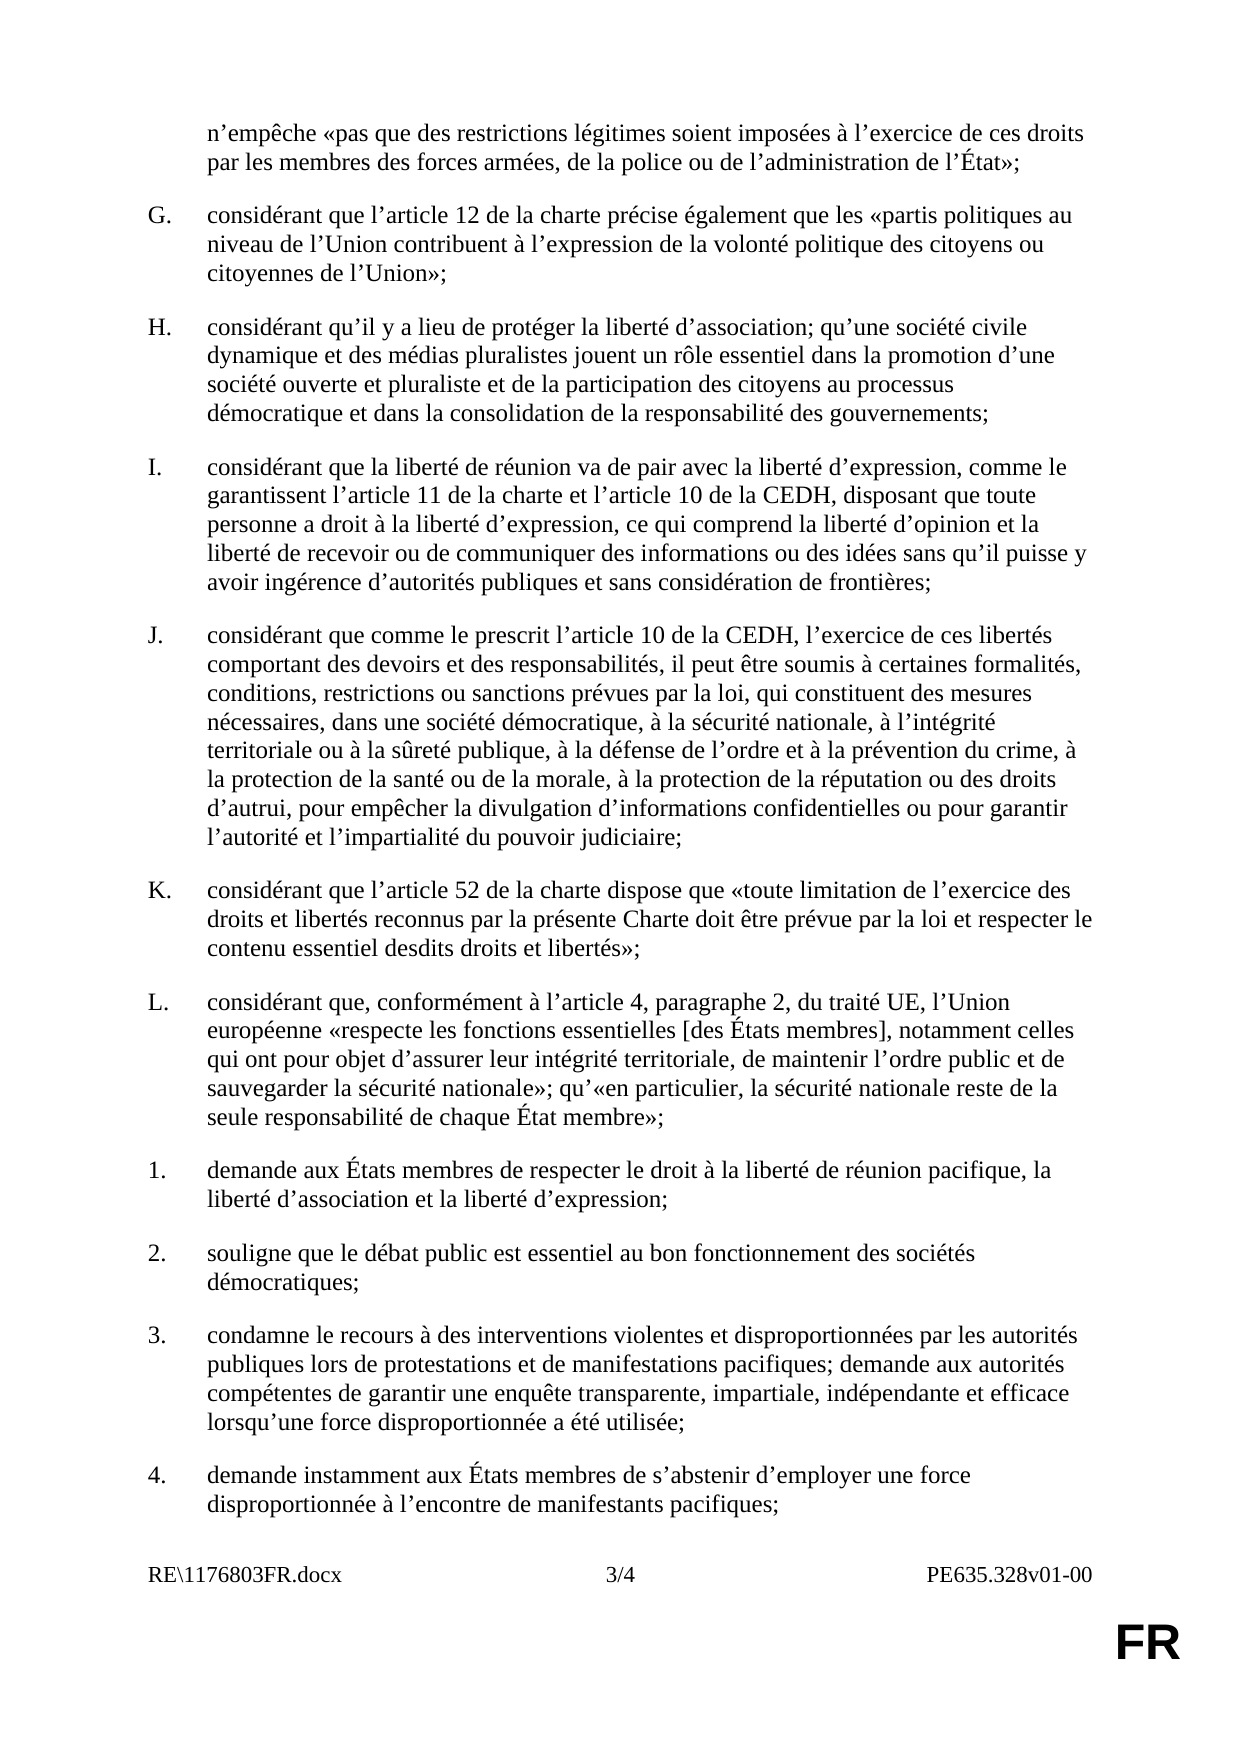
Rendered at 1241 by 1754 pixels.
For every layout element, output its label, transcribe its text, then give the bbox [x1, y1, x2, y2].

text 2. souligne que le débat public est essentiel au bon fonctionnement des sociétés démocratiques; [148, 1238, 1092, 1296]
text J. considérant que comme le prescrit l’article 10 de la CEDH, l’exercice de ces libertés comportant des devoirs et des responsabilités, il peut être soumis à certaines formalités, conditions, restrictions ou sanctions prévues par la loi, qui constituent des mesures nécessaires, dans une société démocratique, à la sécurité nationale, à l’intégrité territoriale ou à la sûreté publique, à la défense de l’ordre et à la prévention du crime, à la protection de la santé ou de la morale, à la protection de la réputation ou des droits d’autrui, pour empêcher la divulgation d’informations confidentielles ou pour garantir l’autorité et l’impartialité du pouvoir judiciaire; [148, 621, 1092, 851]
text I. considérant que la liberté de réunion va de pair avec la liberté d’expression, comme le garantissent l’article 11 de la charte et l’article 10 de la CEDH, disposant que toute personne a droit à la liberté d’expression, ce qui comprend la liberté d’opinion et la liberté de recevoir ou de communiquer des informations ou des idées sans qu’il puisse y avoir ingérence d’autorités publiques et sans considération de frontières; [148, 452, 1092, 596]
text L. considérant que, conformément à l’article 4, paragraphe 2, du traité UE, l’Union européenne «respecte les fonctions essentielles [des États membres], notamment celles qui ont pour objet d’assurer leur intégrité territoriale, de maintenir l’ordre public et de sauvegarder la sécurité nationale»; qu’«en particulier, la sécurité nationale reste de la seule responsabilité de chaque État membre»; [148, 987, 1092, 1131]
text 1. demande aux États membres de respecter le droit à la liberté de réunion pacifique, la liberté d’association et la liberté d’expression; [148, 1156, 1092, 1213]
text H. considérant qu’il y a lieu de protéger la liberté d’association; qu’une société civile dynamique et des médias pluralistes jouent un rôle essentiel dans la promotion d’une société ouverte et pluraliste et de la participation des citoyens au processus démocratique et dans la consolidation de la responsabilité des gouvernements; [148, 312, 1092, 427]
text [148, 118, 1092, 176]
text 3. condamne le recours à des interventions violentes et disproportionnées par les autorités publiques lors de protestations et de manifestations pacifiques; demande aux autorités compétentes de garantir une enquête transparente, impartiale, indépendante et efficace lorsqu’une force disproportionnée a été utilisée; [148, 1321, 1092, 1436]
text G. considérant que l’article 12 de la charte précise également que les «partis politiques au niveau de l’Union contribuent à l’expression de la volonté politique des citoyens ou citoyennes de l’Union»; [148, 201, 1092, 287]
text K. considérant que l’article 52 de la charte dispose que «toute limitation de l’exercice des droits et libertés reconnus par la présente Charte doit être prévue par la loi et respecter le contenu essentiel desdits droits et libertés»; [148, 876, 1092, 962]
text 4. demande instamment aux États membres de s’abstenir d’employer une force disproportionnée à l’encontre de manifestants pacifiques; [148, 1461, 1092, 1518]
